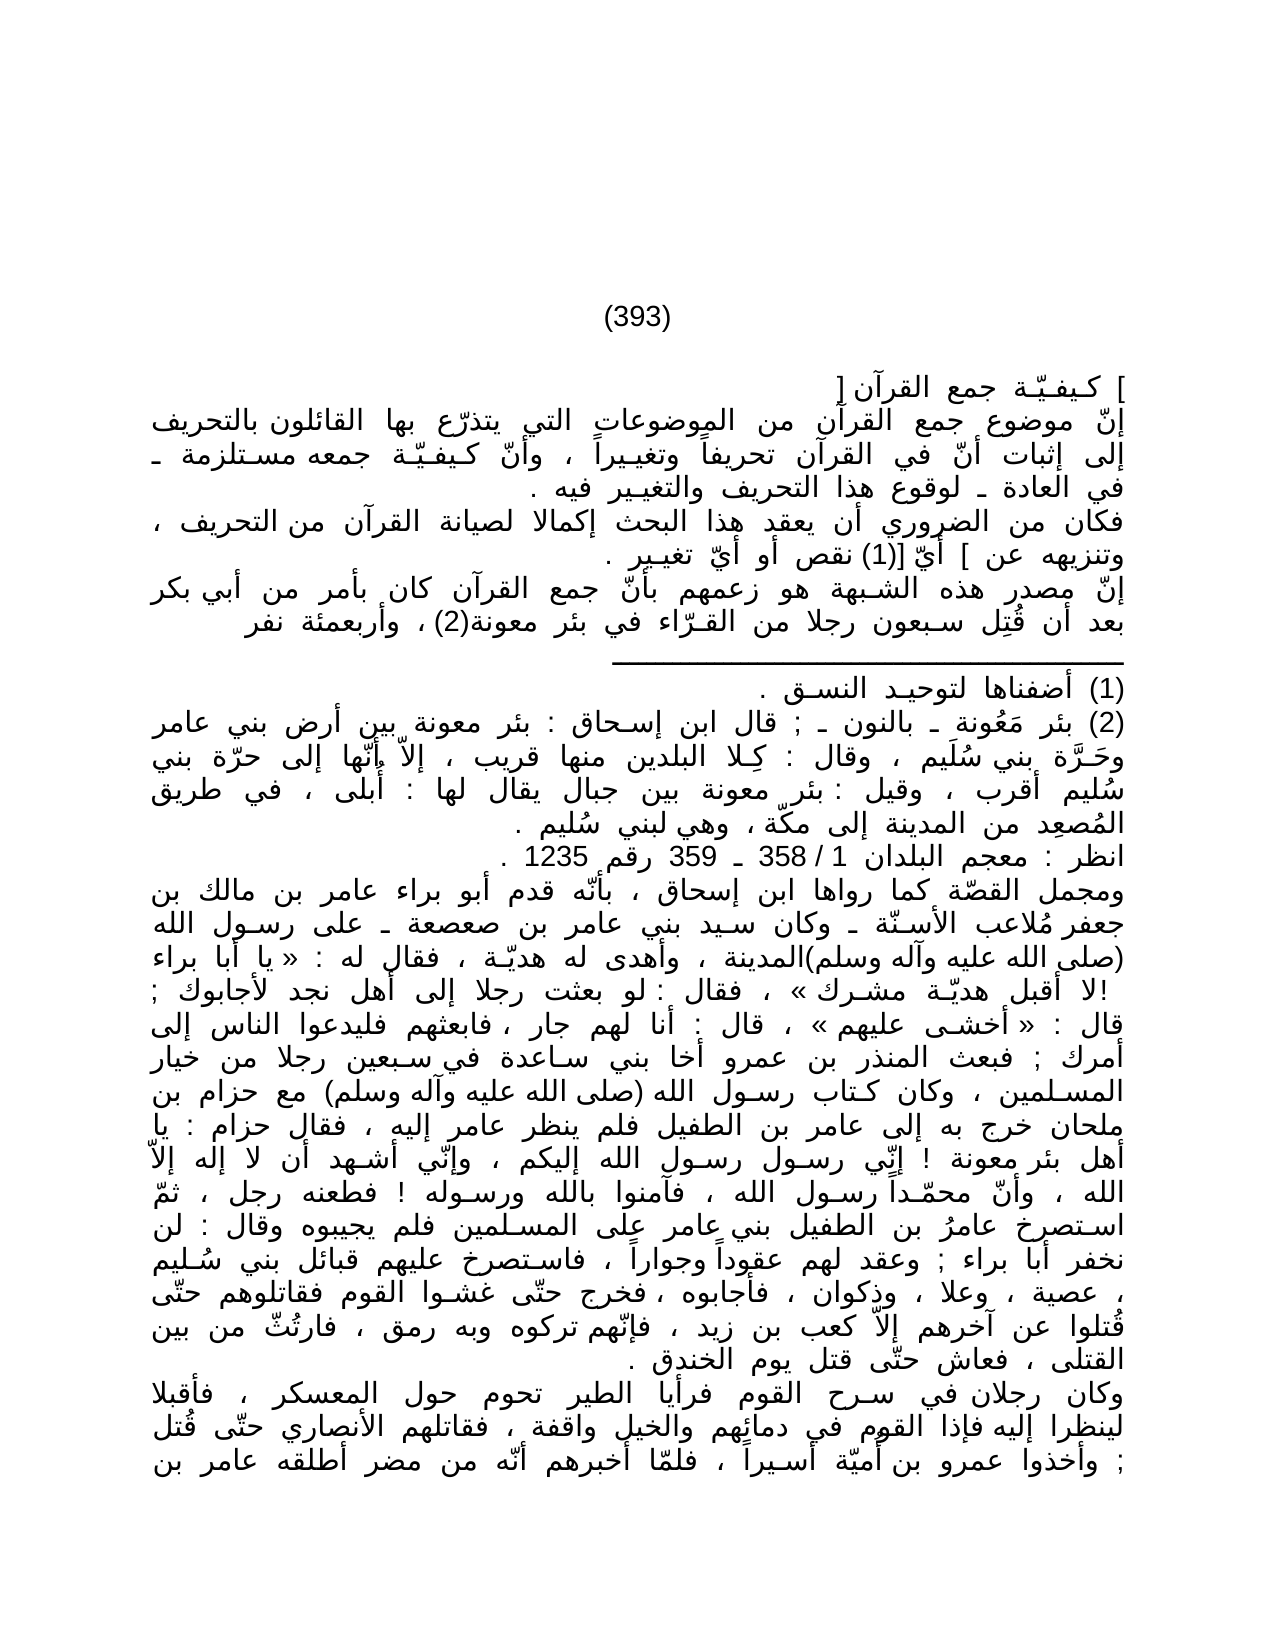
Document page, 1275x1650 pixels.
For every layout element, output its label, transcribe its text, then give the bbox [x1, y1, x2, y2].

text (2) بئر مَعُونة ـ بالنون ـ ; قال ابن إسـحاق : بئر معونة بين أرض بني عامر وحَـرَّة بني سُلَيم ، وقال : كِـلا البلدين منها قريب ، إلاّ أنّها إلى حرّة بني سُليم أقرب ، وقيل : بئر معونة بين جبال يقال لها : أُبلى ، في طريق المُصعِد من المدينة إلى مكّة ، وهي لبني سُليم . [150, 705, 1125, 839]
text انظر : معجم البلدان 1 / 358 ـ 359 رقم 1235 . [150, 839, 1125, 873]
text (1) أضفناها لتوحيـد النسـق . [150, 672, 1125, 705]
text إنّ موضوع جمع القرآن من الموضوعات التي يتذرّع بها القائلون بالتحريف إلى إثبات أنّ في القرآن تحريفاً وتغيـيراً ، وأنّ كـيفـيّـة جمعه مسـتلزمة ـ في العادة ـ لوقوع هذا التحريف والتغيـير فيه . [150, 403, 1125, 504]
text فكان من الضروري أن يعقد هذا البحث إكمالا لصيانة القرآن من التحريف ، وتنزيهه عن ] أيّ [(1) نقص أو أيّ تغيـير . [150, 504, 1125, 571]
text ] كـيفـيّـة جمع القرآن [ [150, 370, 1125, 403]
text ومجمل القصّة كما رواها ابن إسحاق ، بأنّه قدم أبو براء عامر بن مالك بن جعفر مُلاعب الأسـنّة ـ وكان سـيد بني عامر بن صعصعة ـ على رسـول الله (صلى الله عليه وآله وسلم)المدينة ، وأهدى له هديّـة ، فقال له : « يا أبا براء ! لا أقبل هديّـة مشـرك » ، فقال : لو بعثت رجلا إلى أهل نجد لأجابوك ; قال : « أخشـى عليهم » ، قال : أنا لهم جار ، فابعثهم فليدعوا الناس إلى أمرك ; فبعث المنذر بن عمرو أخا بني سـاعدة في سـبعين رجلا من خيار المسـلمين ، وكان كـتاب رسـول الله (صلى الله عليه وآله وسلم) مع حزام بن ملحان خرج به إلى عامر بن الطفيل فلم ينظر عامر إليه ، فقال حزام : يا أهل بئر معونة ! إنّي رسـول رسـول الله إليكم ، وإنّي أشـهد أن لا إله إلاّ الله ، وأنّ محمّـداً رسـول الله ، فآمنوا بالله ورسـوله ! فطعنه رجل ، ثمّ اسـتصرخ عامرُ بن الطفيل بني عامر على المسـلمين فلم يجيبوه وقال : لن نخفر أبا براء ; وعقد لهم عقوداً وجواراً ، فاسـتصرخ عليهم قبائل بني سُـليم ، عصية ، وعلا ، وذكوان ، فأجابوه ، فخرج حتّى غشـوا القوم فقاتلوهم حتّى قُتلوا عن آخرهم إلاّ كعب بن زيد ، فإنّهم تركوه وبه رمق ، فارتُثّ من بين القتلى ، فعاش حتّى قتل يوم الخندق . [150, 873, 1125, 1376]
text إنّ مصدر هذه الشـبهة هو زعمهم بأنّ جمع القرآن كان بأمر من أبي بكر بعد أن قُتِل سـبعون رجلا من القـرّاء في بئر معونة(2) ، وأربعمئة نفر [150, 571, 1125, 638]
text (393) [150, 298, 1125, 332]
text ــــــــــــــــــــــــــــــــــــــــــــــــــــــــــــ [150, 638, 1125, 672]
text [150, 1376, 1125, 1477]
